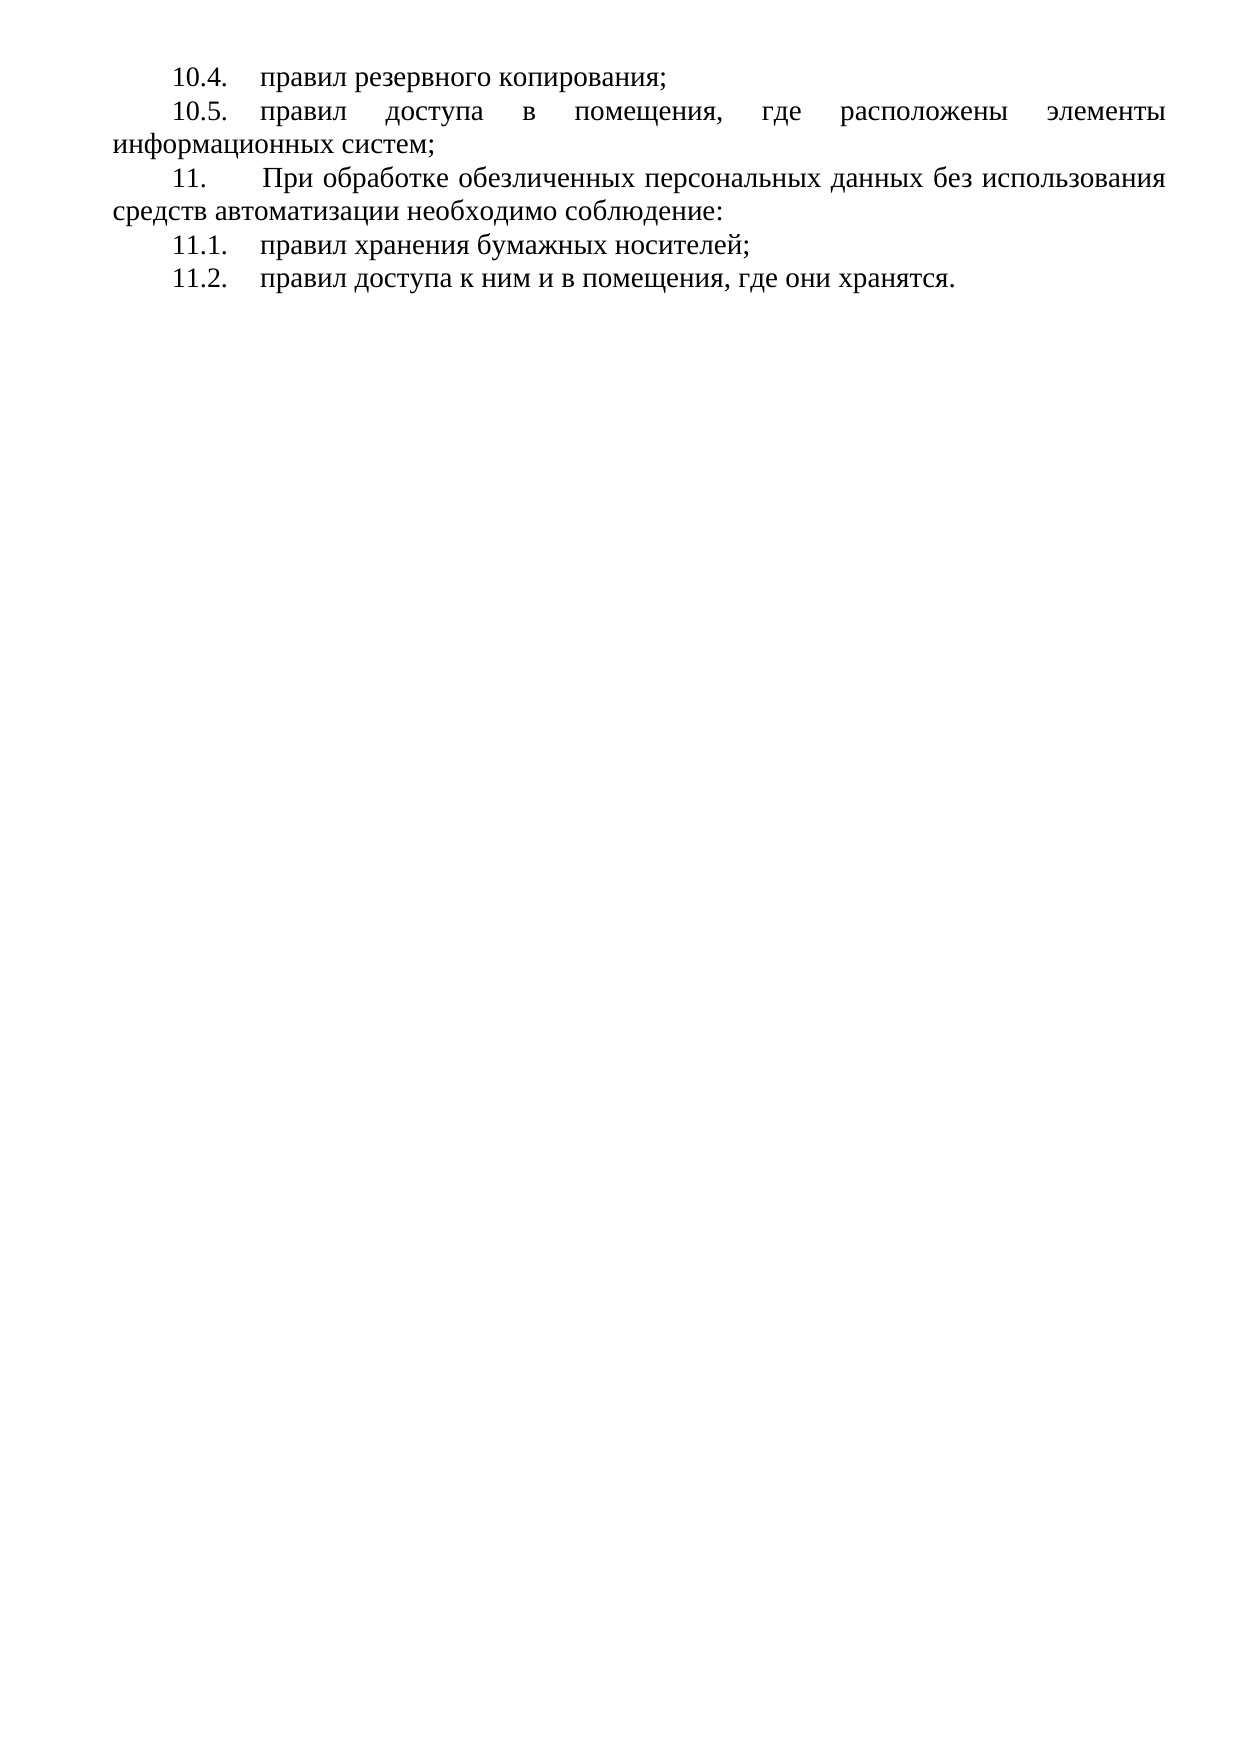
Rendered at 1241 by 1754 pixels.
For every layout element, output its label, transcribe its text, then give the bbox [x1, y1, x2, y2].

list правил доступа к ним и в помещения, где они хранятся. [112, 260, 1167, 294]
list правил хранения бумажных носителей; [112, 227, 1167, 260]
list При обработке обезличенных персональных данных без использования средств автоматизации необходимо соблюдение: [112, 160, 1167, 227]
list правил доступа в помещения, где расположены элементы информационных систем; [112, 93, 1167, 160]
list правил резервного копирования; [112, 59, 1167, 93]
